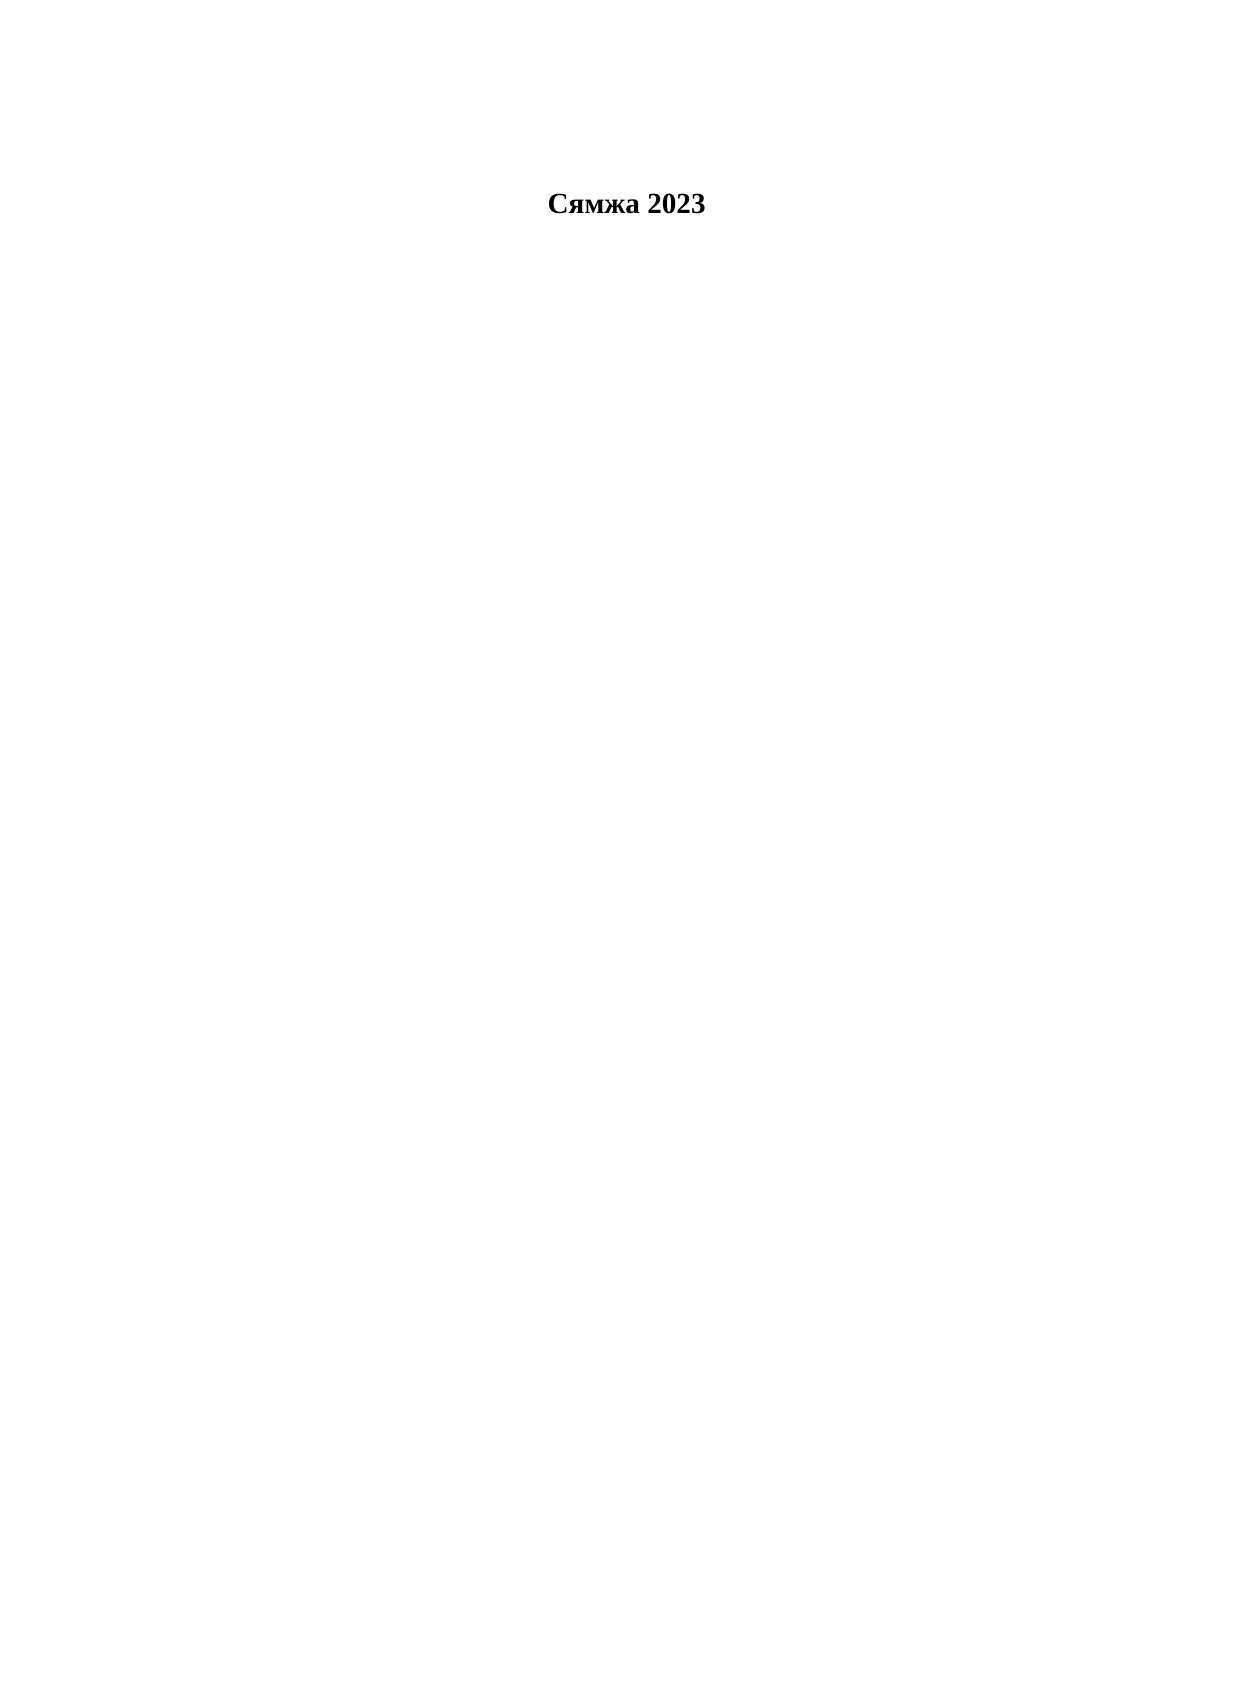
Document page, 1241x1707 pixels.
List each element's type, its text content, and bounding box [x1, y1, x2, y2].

text ​Сямжа‌ 2023‌​ [162, 186, 1090, 219]
